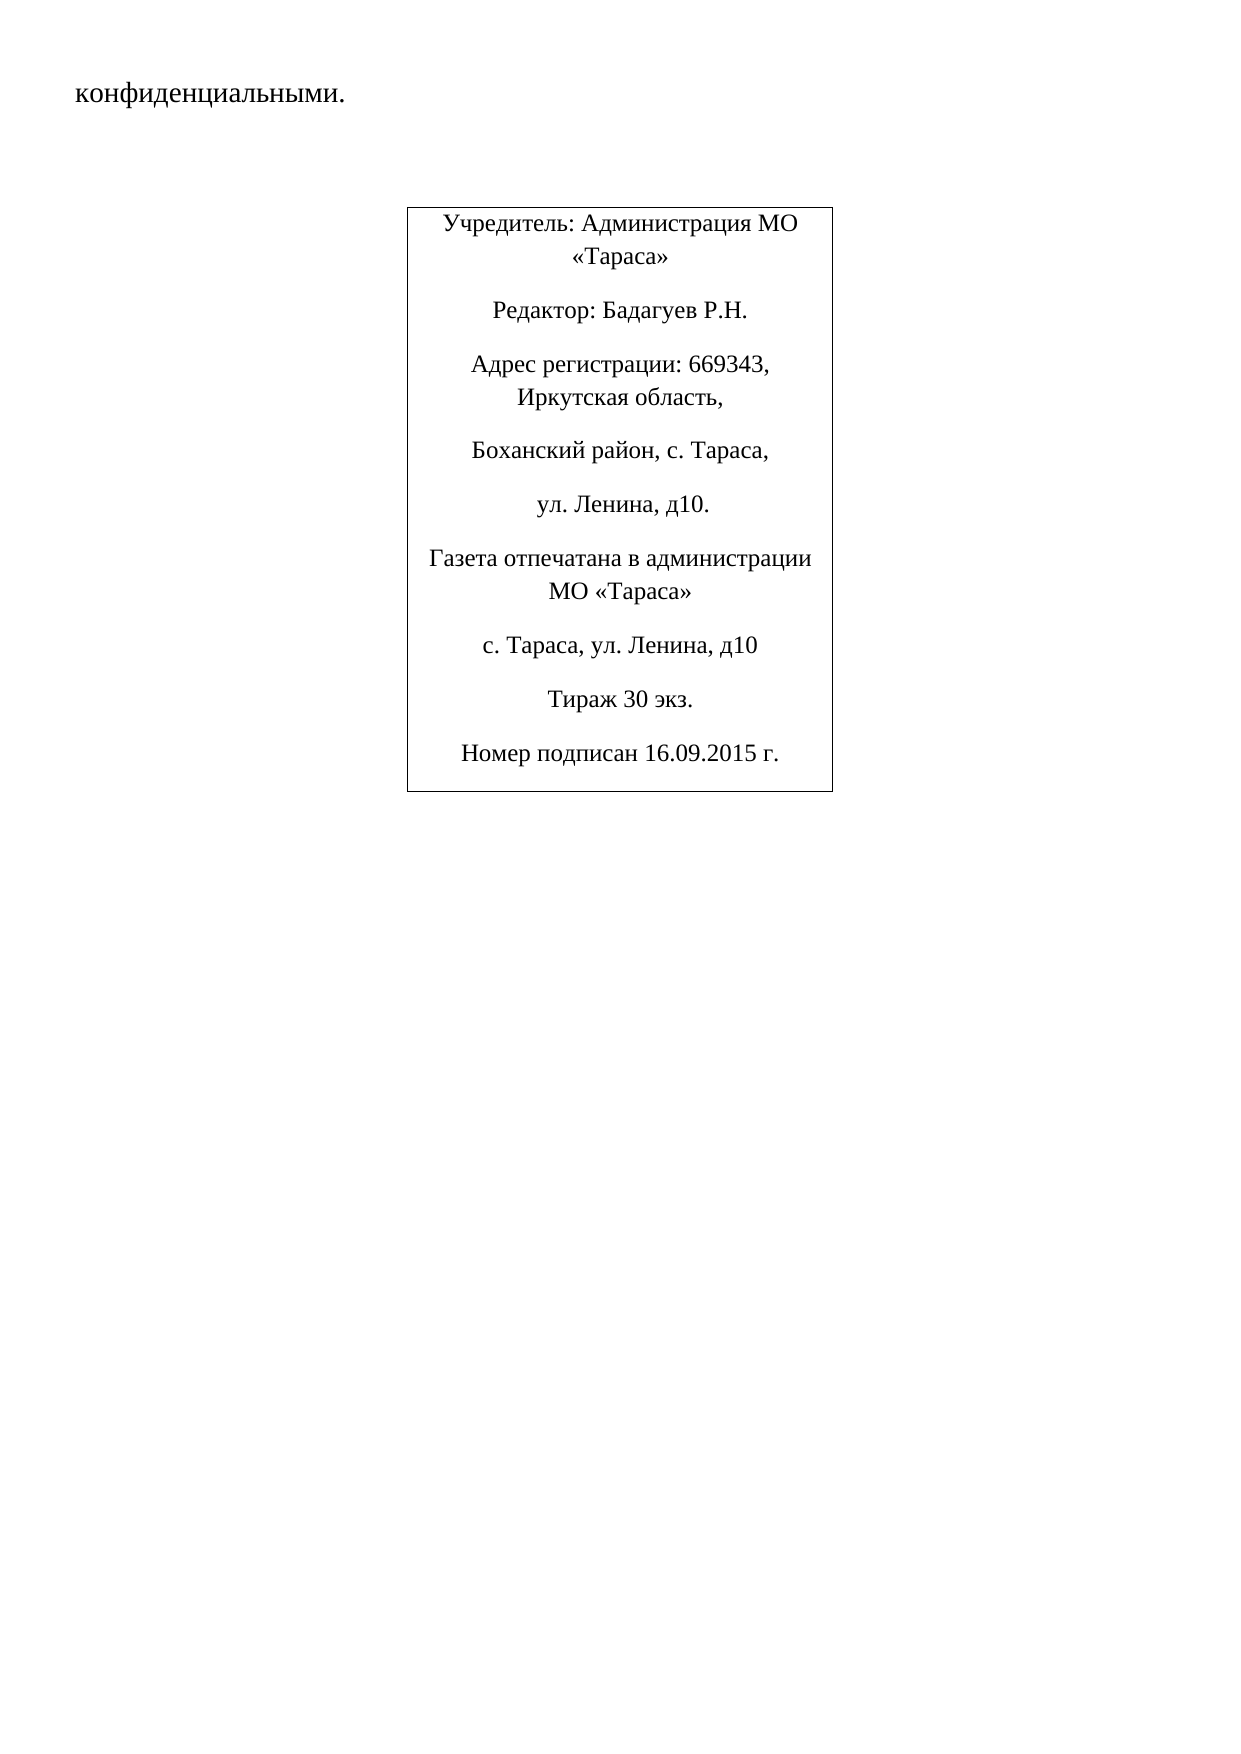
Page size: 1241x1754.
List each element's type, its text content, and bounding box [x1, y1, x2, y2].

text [75, 75, 1165, 108]
table_header Учредитель: Администрация МО «Тараса» Редактор: Бадагуев Р.Н. Адрес регистрации: 669343, Иркутская область, Боханский район, с. Тараса, ул. Ленина, д10. Газета отпечатана в администрации МО «Тараса» с. Тараса, ул. Ленина, д10 Тираж 30 экз. Номер подписан 16.09.2015 г. [408, 208, 832, 791]
